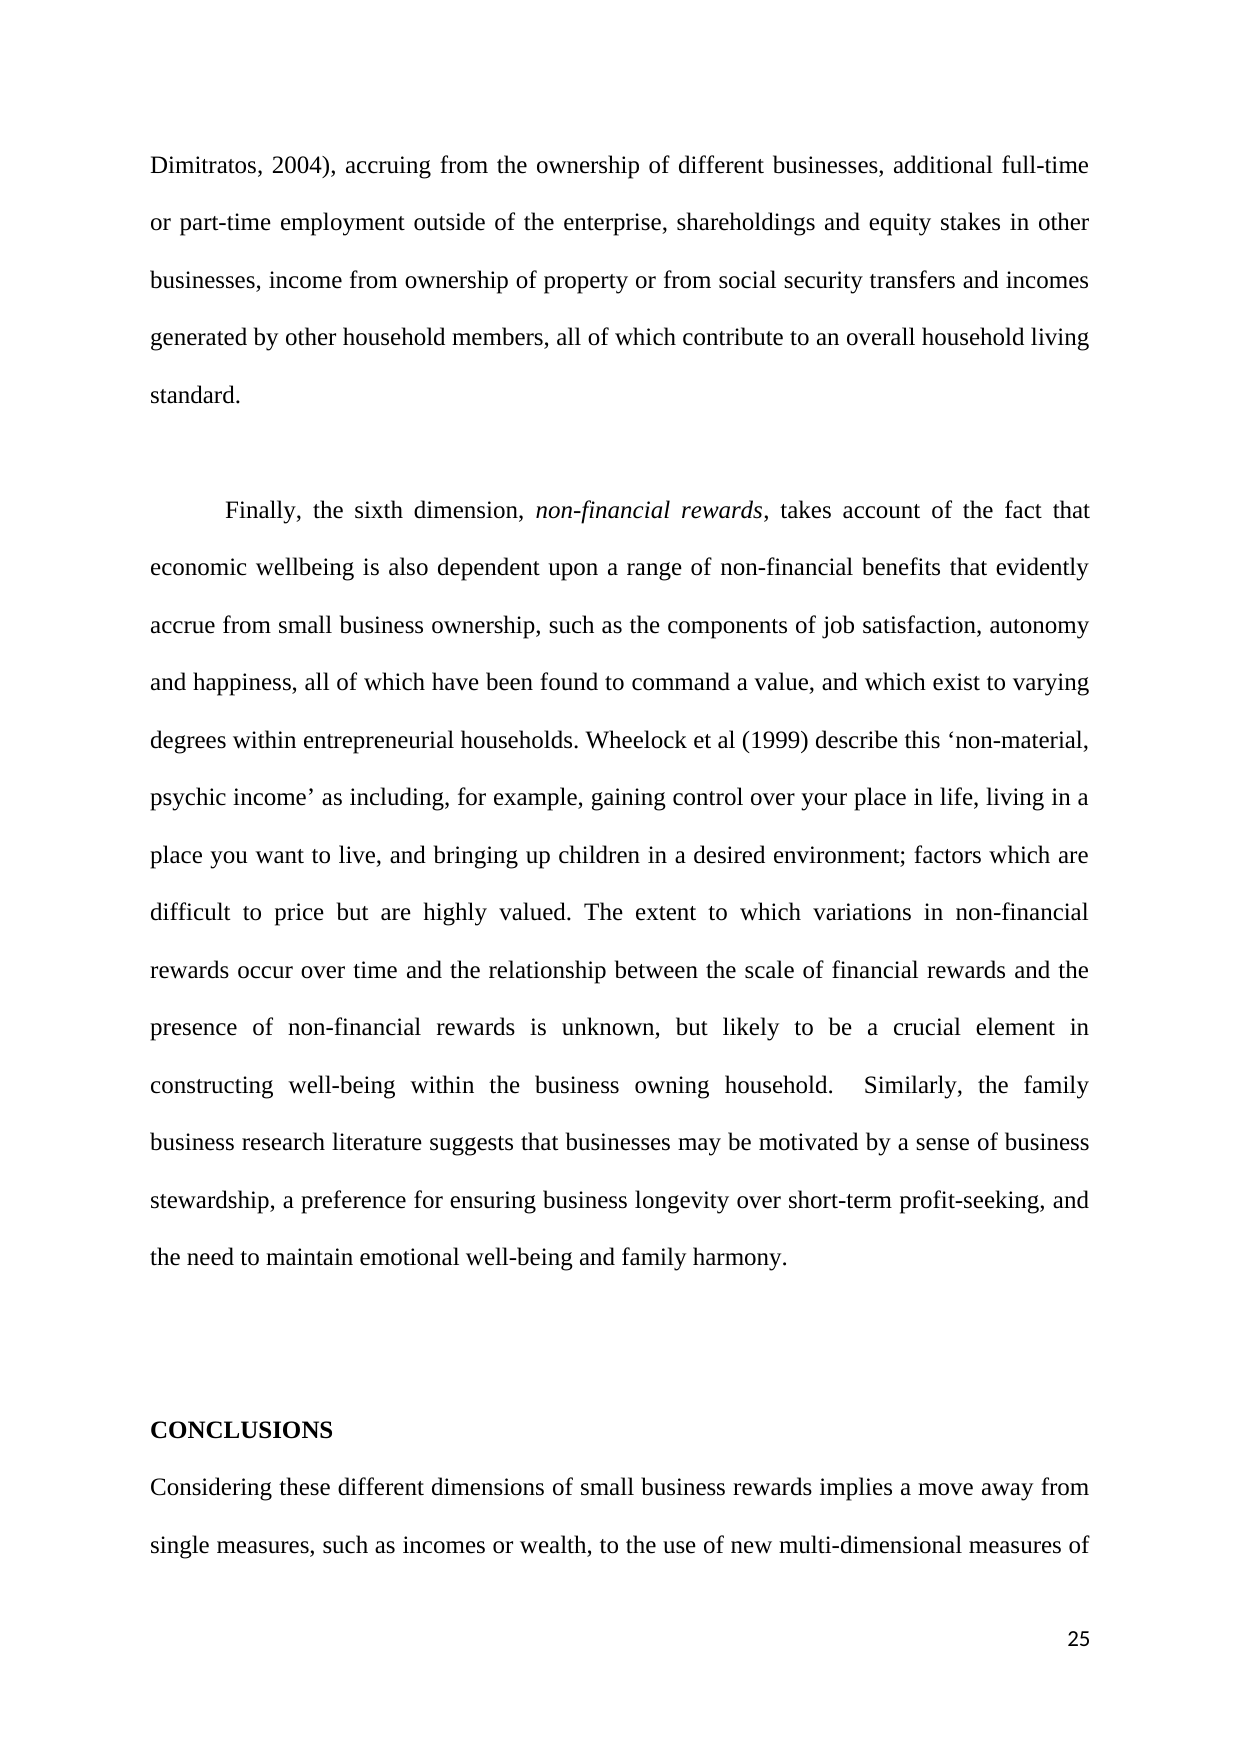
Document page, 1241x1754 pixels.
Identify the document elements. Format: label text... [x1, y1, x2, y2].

text Finally, the sixth dimension, non-financial rewards, takes account of the fact that economic wellbeing is also dependent upon a range of non-financial benefits that evidently accrue from small business ownership, such as the components of job satisfaction, autonomy and happiness, all of which have been found to command a value, and which exist to varying degrees within entrepreneurial households. Wheelock et al (1999) describe this ‘non-material, psychic income’ as including, for example, gaining control over your place in life, living in a place you want to live, and bringing up children in a desired environment; factors which are difficult to price but are highly valued. The extent to which variations in non-financial rewards occur over time and the relationship between the scale of financial rewards and the presence of non-financial rewards is unknown, but likely to be a crucial element in constructing well-being within the business owning household. Similarly, the family business research literature suggests that businesses may be motivated by a sense of business stewardship, a preference for ensuring business longevity over short-term profit-seeking, and the need to maintain emotional well-being and family harmony. [150, 495, 1090, 1271]
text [150, 1472, 1090, 1559]
text CONCLUSIONS [150, 1415, 1090, 1444]
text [150, 150, 1090, 409]
